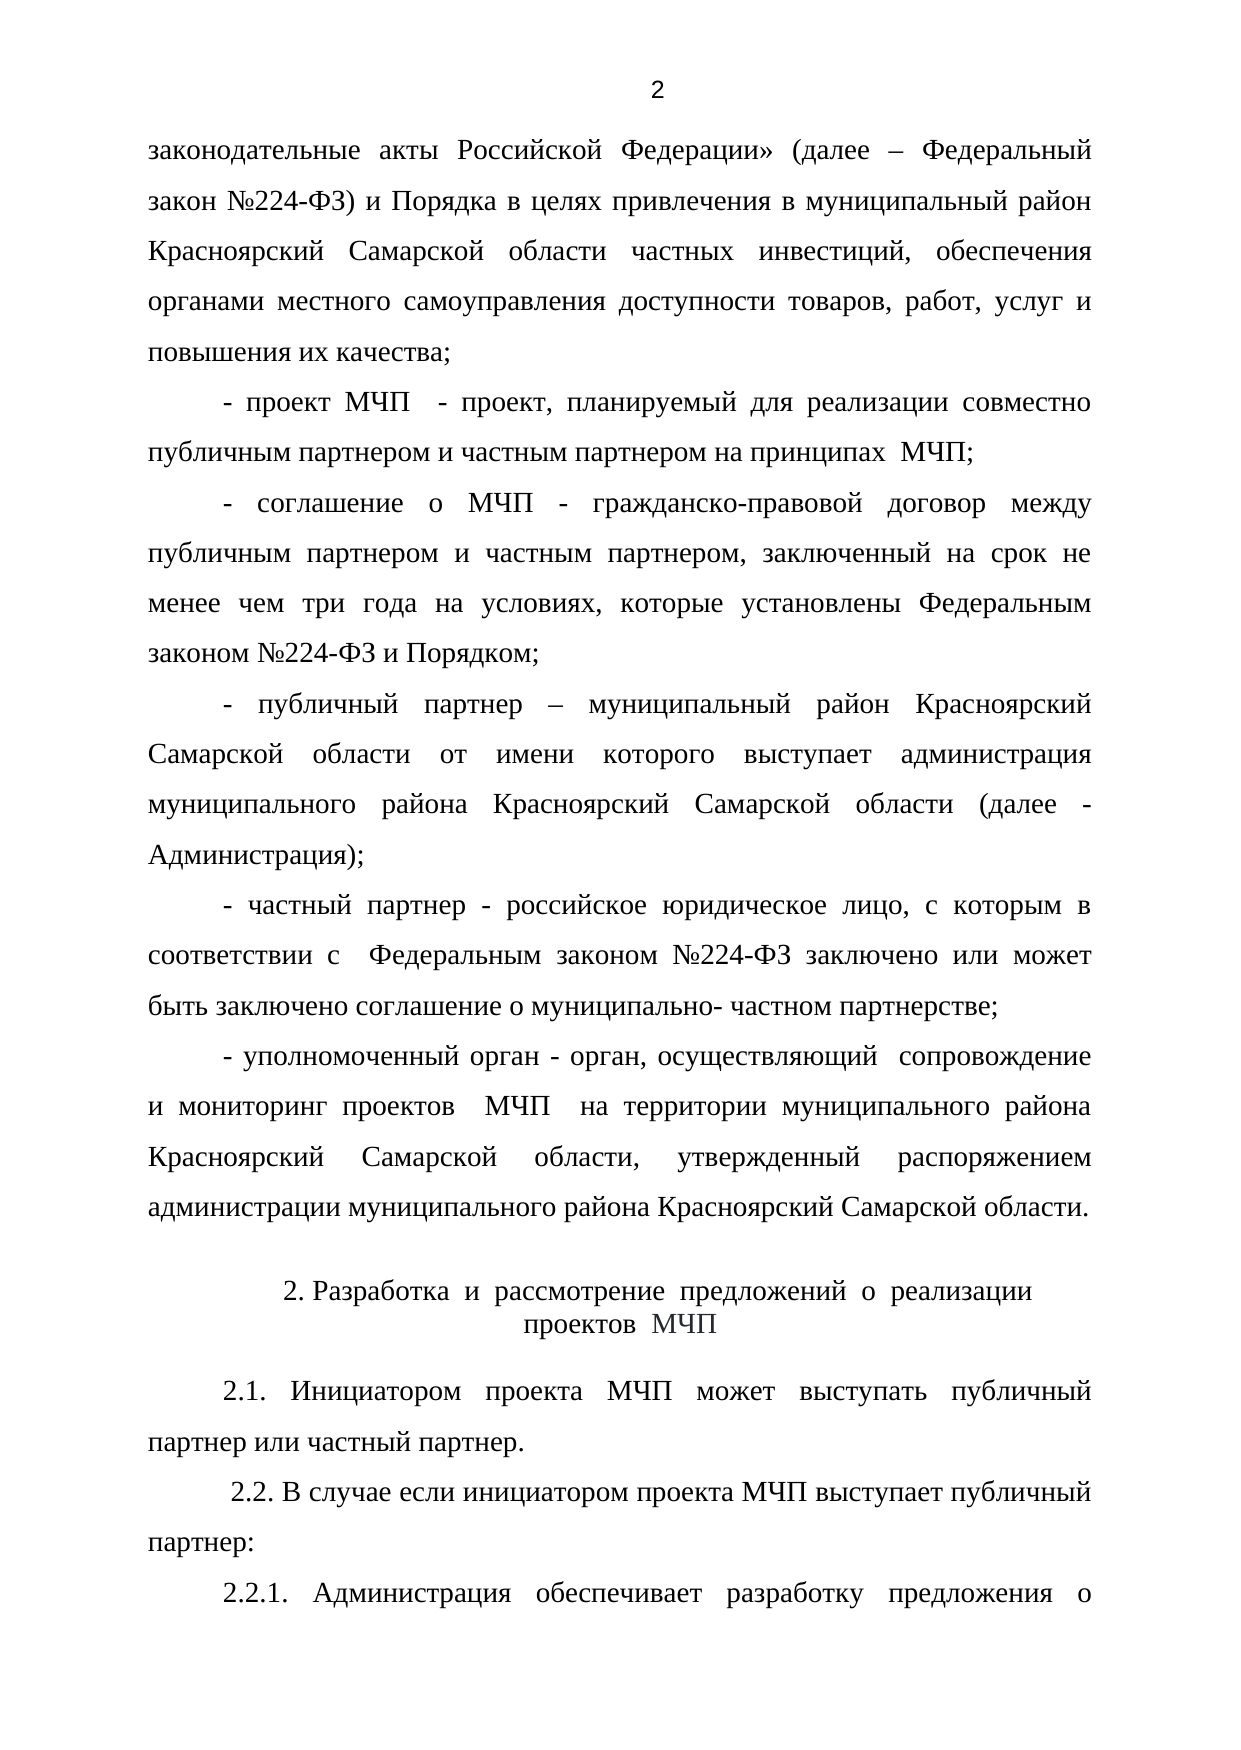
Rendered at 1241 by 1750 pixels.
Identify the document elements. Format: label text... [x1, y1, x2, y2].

text - публичный партнер – муниципальный район Красноярский Самарской области от имени которого выступает администрация муниципального района Красноярский Самарской области (далее - Администрация); [148, 686, 1092, 870]
text - соглашение о МЧП - гражданско-правовой договор между публичным партнером и частным партнером, заключенный на срок не менее чем три года на условиях, которые установлены Федеральным законом №224-ФЗ и Порядком; [148, 485, 1092, 669]
text 2.2. В случае если инициатором проекта МЧП выступает публичный партнер: [148, 1474, 1092, 1558]
text - частный партнер - российское юридическое лицо, с которым в соответствии с Федеральным законом №224-ФЗ заключено или может быть заключено соглашение о муниципально- частном партнерстве; [148, 887, 1092, 1021]
text - проект МЧП - проект, планируемый для реализации совместно публичным партнером и частным партнером на принципах МЧП; [148, 384, 1092, 468]
text 2.1. Инициатором проекта МЧП может выступать публичный партнер или частный партнер. [148, 1373, 1092, 1457]
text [148, 132, 1092, 367]
text 2. Разработка и рассмотрение предложений о реализации проектов МЧП [148, 1273, 1092, 1340]
text - уполномоченный орган - орган, осуществляющий сопровождение и мониторинг проектов МЧП на территории муниципального района Красноярский Самарской области, утвержденный распоряжением администрации муниципального района Красноярский Самарской области. [148, 1038, 1092, 1223]
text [148, 1575, 1092, 1608]
